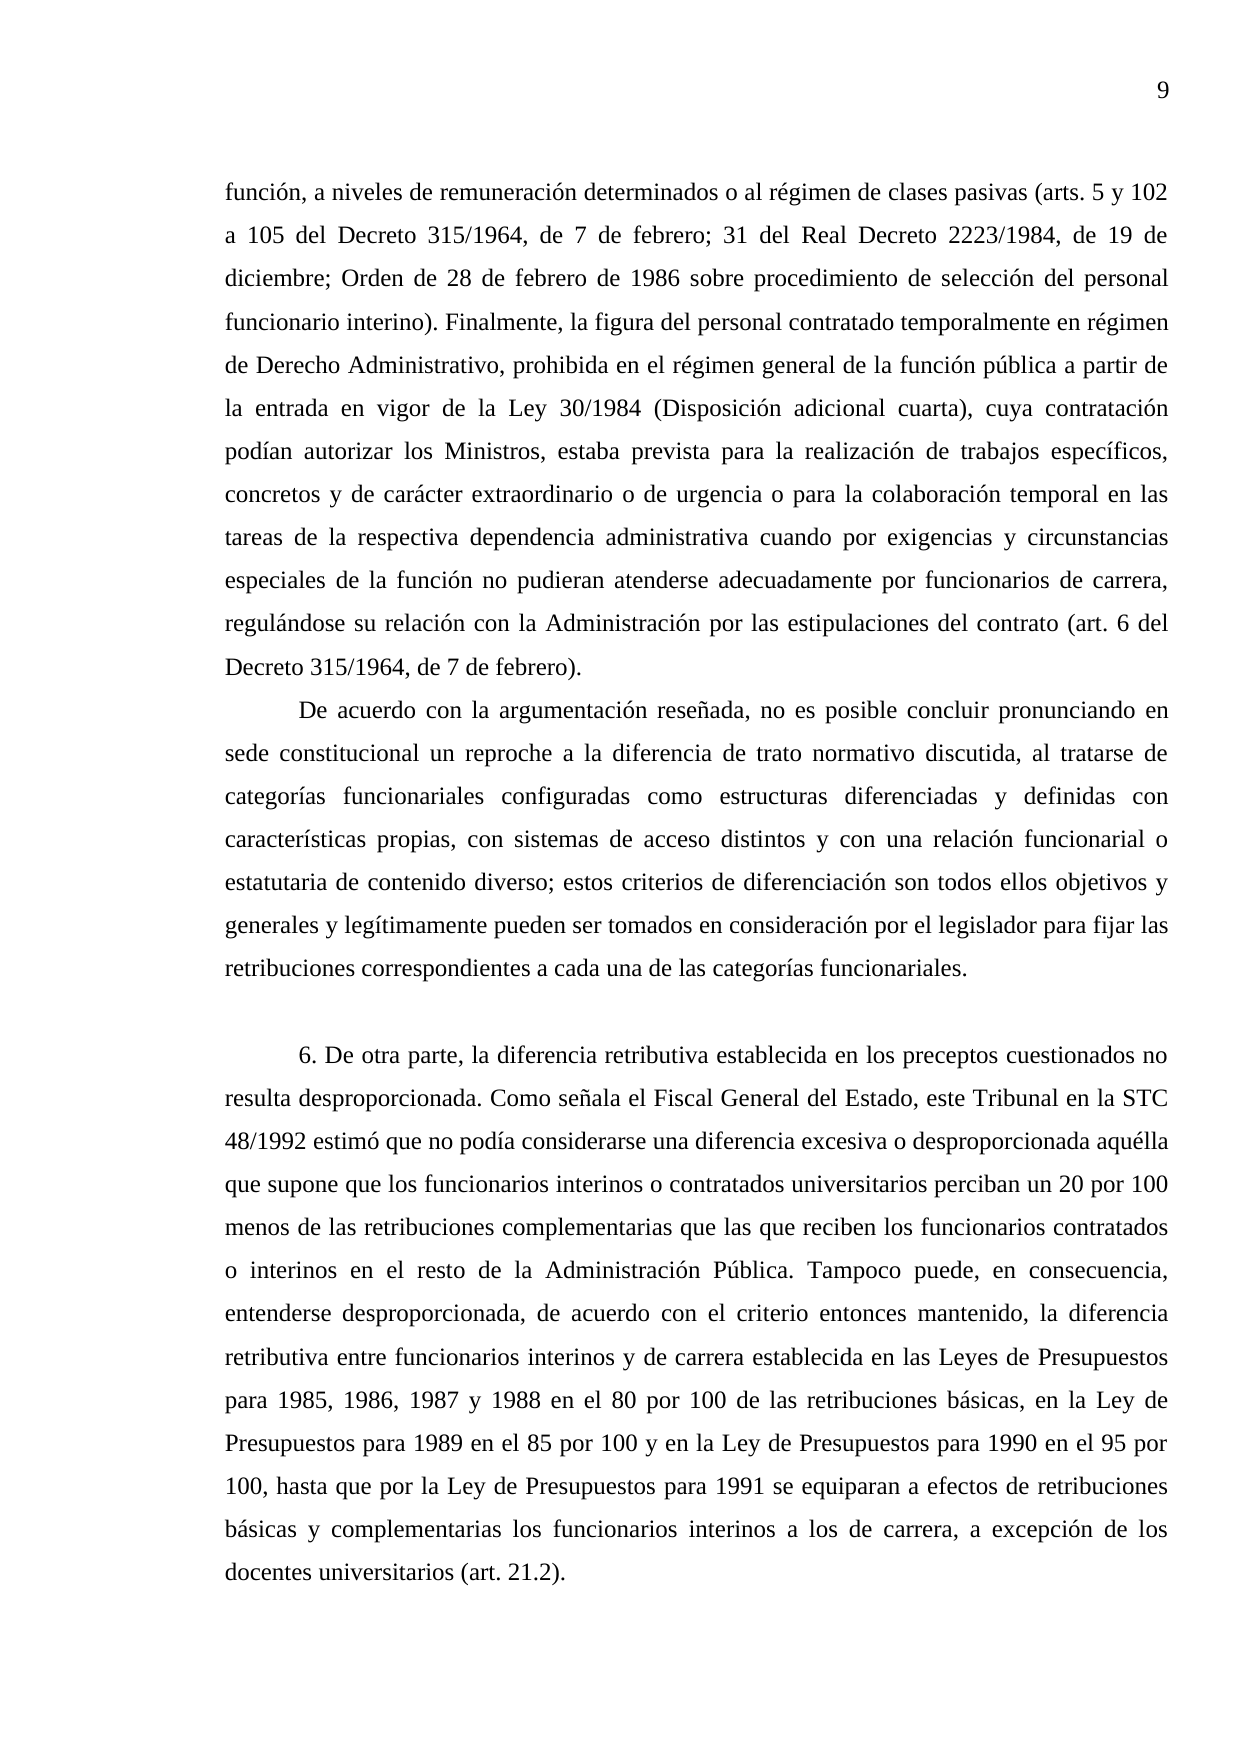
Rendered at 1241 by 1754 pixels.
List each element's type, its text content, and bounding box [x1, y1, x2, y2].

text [224, 177, 1169, 680]
text 6. De otra parte, la diferencia retributiva establecida en los preceptos cuestionados no resulta desproporcionada. Como señala el Fiscal General del Estado, este Tribunal en la STC 48/1992 estimó que no podía considerarse una diferencia excesiva o desproporcionada aquélla que supone que los funcionarios interinos o contratados universitarios perciban un 20 por 100 menos de las retribuciones complementarias que las que reciben los funcionarios contratados o interinos en el resto de la Administración Pública. Tampoco puede, en consecuencia, entenderse desproporcionada, de acuerdo con el criterio entonces mantenido, la diferencia retributiva entre funcionarios interinos y de carrera establecida en las Leyes de Presupuestos para 1985, 1986, 1987 y 1988 en el 80 por 100 de las retribuciones básicas, en la Ley de Presupuestos para 1989 en el 85 por 100 y en la Ley de Presupuestos para 1990 en el 95 por 100, hasta que por la Ley de Presupuestos para 1991 se equiparan a efectos de retribuciones básicas y complementarias los funcionarios interinos a los de carrera, a excepción de los docentes universitarios (art. 21.2). [224, 1040, 1169, 1586]
text De acuerdo con la argumentación reseñada, no es posible concluir pronunciando en sede constitucional un reproche a la diferencia de trato normativo discutida, al tratarse de categorías funcionariales configuradas como estructuras diferenciadas y definidas con características propias, con sistemas de acceso distintos y con una relación funcionarial o estatutaria de contenido diverso; estos criterios de diferenciación son todos ellos objetivos y generales y legítimamente pueden ser tomados en consideración por el legislador para fijar las retribuciones correspondientes a cada una de las categorías funcionariales. [224, 695, 1169, 982]
